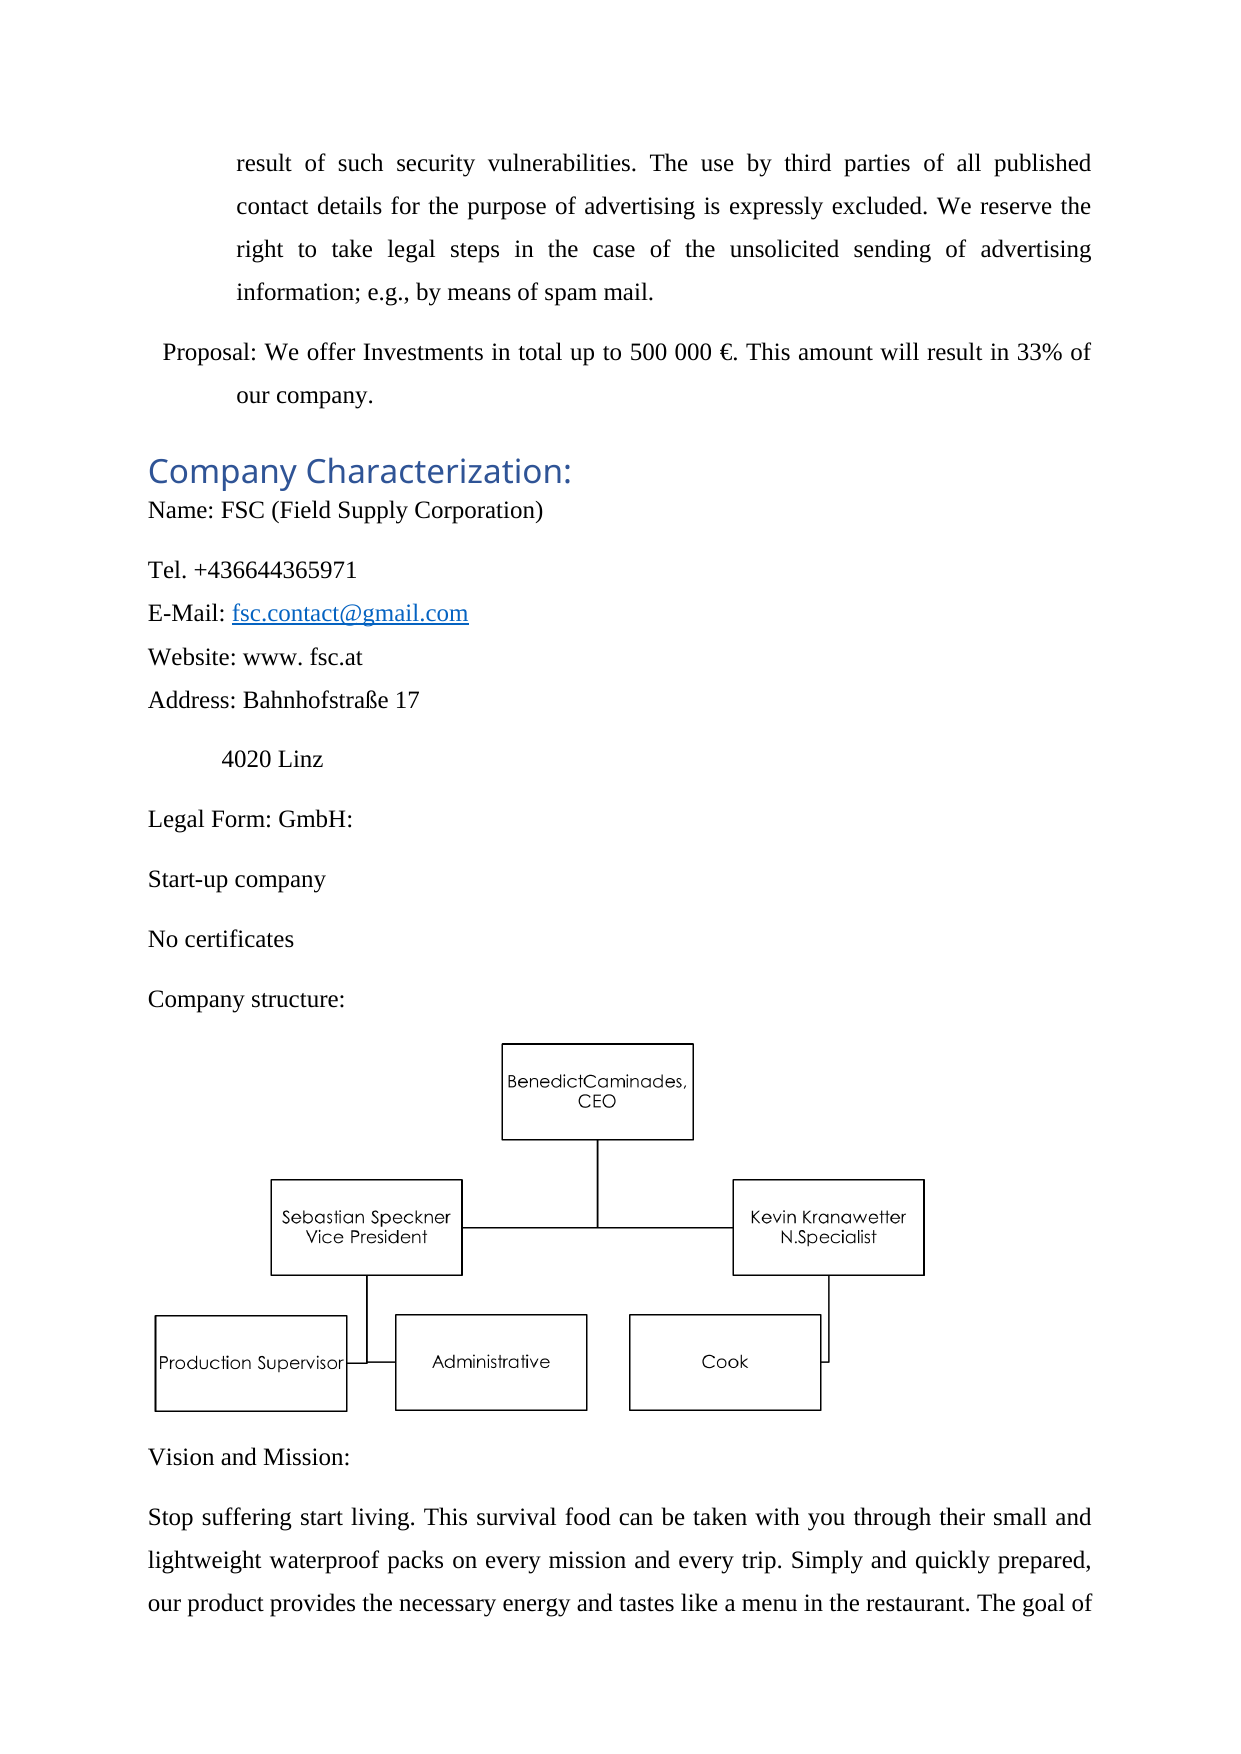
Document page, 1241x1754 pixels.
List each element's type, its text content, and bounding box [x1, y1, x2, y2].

text 4020 Linz [148, 744, 1093, 773]
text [148, 1502, 1093, 1617]
text No certificates [148, 924, 1093, 953]
text Tel. +436644365971 [148, 555, 1093, 584]
picture [147, 1043, 932, 1412]
text Company structure: [148, 984, 1093, 1012]
text Address: Bahnhofstraße 17 [148, 685, 1093, 713]
text Proposal: We offer Investments in total up to 500 000 €. This amount will result in 33% of our company. [162, 337, 1093, 409]
text Vision and Mission: [148, 1442, 1093, 1471]
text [162, 148, 1093, 306]
text Start-up company [148, 864, 1093, 893]
subtitle Company Characterization: [148, 448, 1093, 493]
text Website: www. fsc.at [148, 642, 1093, 670]
text Name: FSC (Field Supply Corporation) [148, 496, 1093, 524]
text E-Mail: fsc.contact@gmail.com [148, 598, 1093, 627]
text Legal Form: GmbH: [148, 804, 1093, 833]
